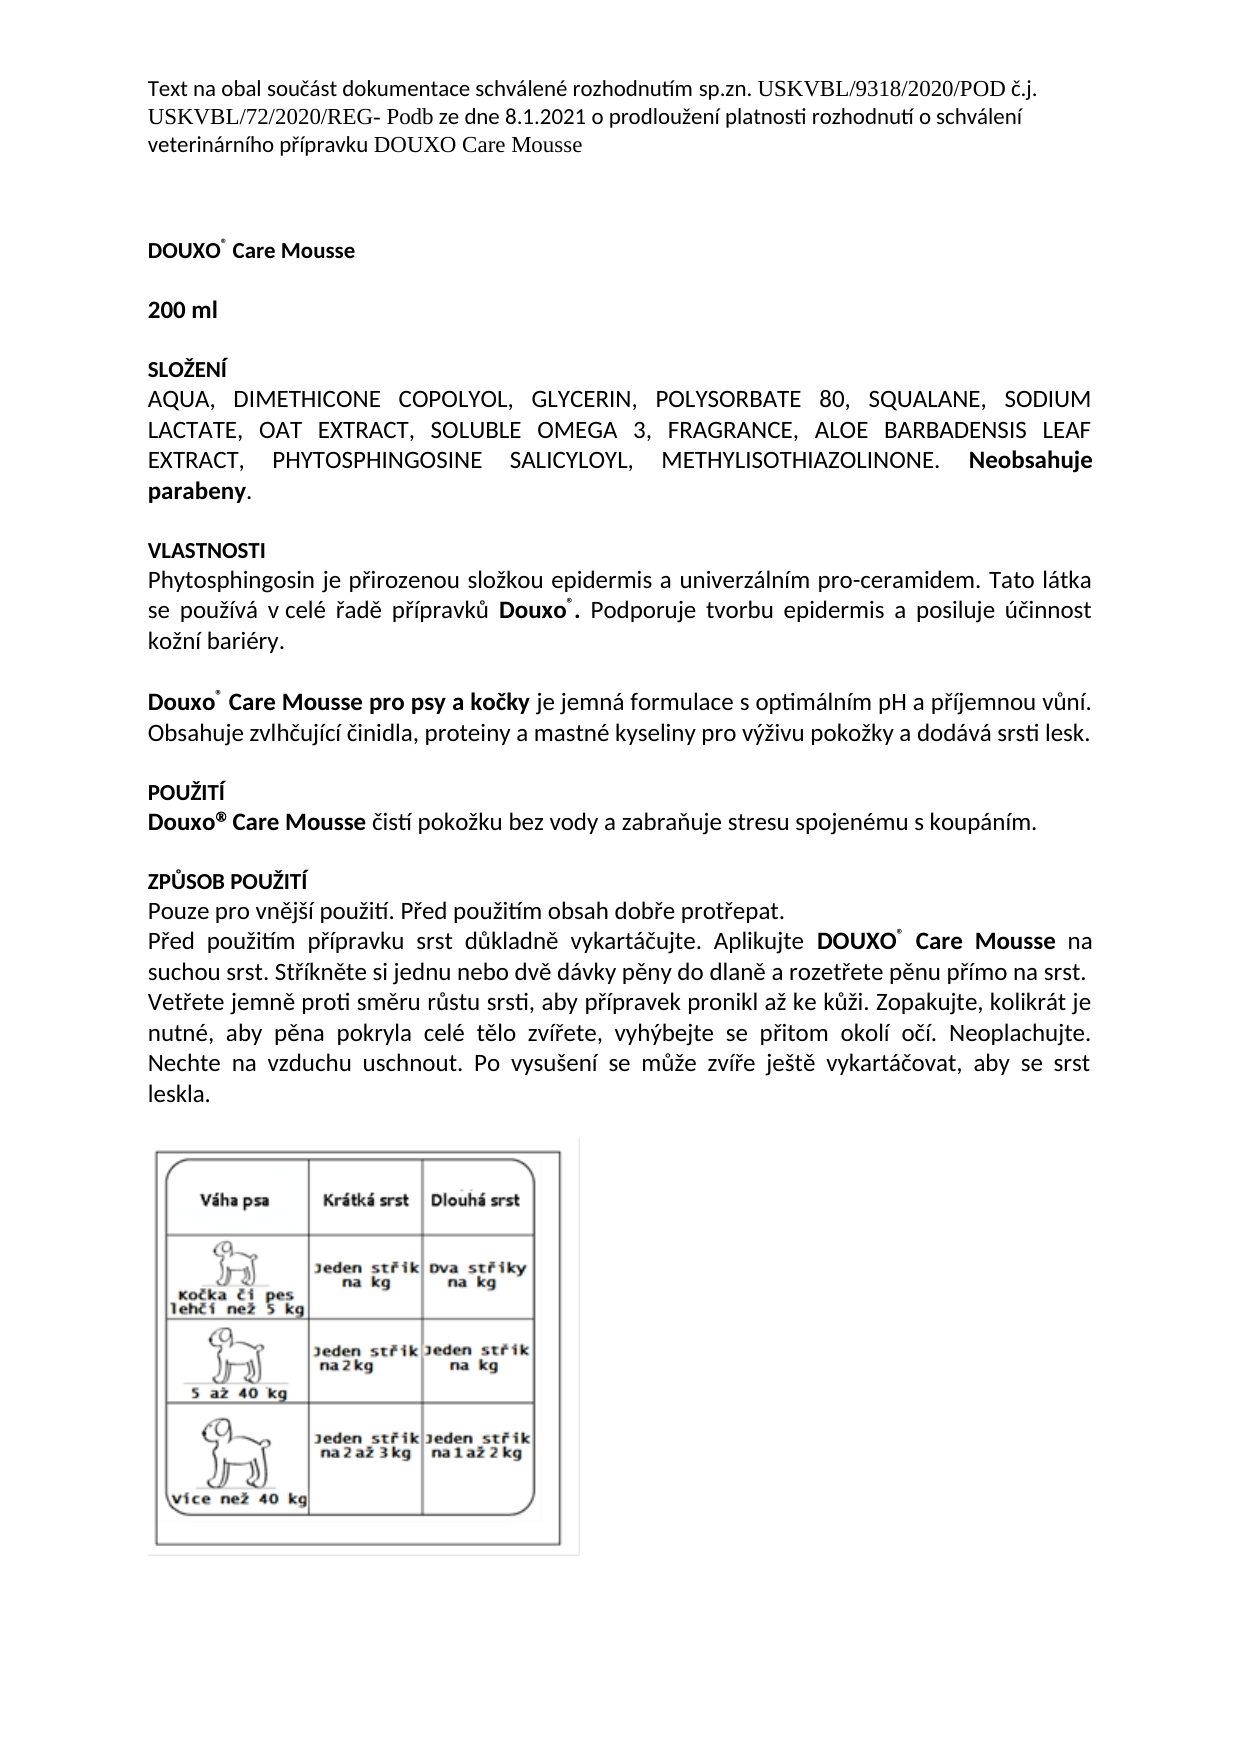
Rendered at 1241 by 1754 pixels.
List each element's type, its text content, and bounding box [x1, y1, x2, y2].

text Pouze pro vnější použití. Před použitím obsah dobře protřepat. [148, 895, 1093, 925]
text Vetřete jemně proti směru růstu srsti, aby přípravek pronikl až ke kůži. Zopakujte, kolikrát je nutné, aby pěna pokryla celé tělo zvířete, vyhýbejte se přitom okolí očí. Neoplachujte. Nechte na vzduchu uschnout. Po vysušení se může zvíře ještě vykartáčovat, aby se srst leskla. [148, 986, 1093, 1108]
text Douxo® Care Mousse pro psy a kočky je jemná formulace s optimálním pH a příjemnou vůní. Obsahuje zvlhčující činidla, proteiny a mastné kyseliny pro výživu pokožky a dodává srsti lesk. [148, 686, 1093, 747]
picture [147, 1138, 581, 1557]
text VLASTNOSTI [148, 536, 1093, 564]
text SLOŽENÍ [148, 355, 1093, 383]
text DOUXO® Care Mousse [148, 236, 1093, 264]
text Douxo Care Mousse čistí pokožku bez vody a zabraňuje stresu spojenému s koupáním. [148, 806, 1093, 836]
text ZPŮSOB POUŽITÍ [148, 867, 1093, 895]
text POUŽITÍ [148, 778, 1093, 806]
text AQUA, DIMETHICONE COPOLYOL, GLYCERIN, POLYSORBATE 80, SQUALANE, SODIUM LACTATE, OAT EXTRACT, SOLUBLE OMEGA 3, FRAGRANCE, ALOE BARBADENSIS LEAF EXTRACT, PHYTOSPHINGOSINE SALICYLOYL, METHYLISOTHIAZOLINONE. Neobsahuje parabeny. [148, 383, 1093, 506]
text Před použitím přípravku srst důkladně vykartáčujte. Aplikujte DOUXO® Care Mousse na suchou srst. Stříkněte si jednu nebo dvě dávky pěny do dlaně a rozetřete pěnu přímo na srst. [148, 925, 1093, 986]
text Phytosphingosin je přirozenou složkou epidermis a univerzálním pro-ceramidem. Tato látka se používá v celé řadě přípravků Douxo®. Podporuje tvorbu epidermis a posiluje účinnost kožní bariéry. [148, 564, 1093, 656]
text 200 ml [148, 294, 1093, 325]
